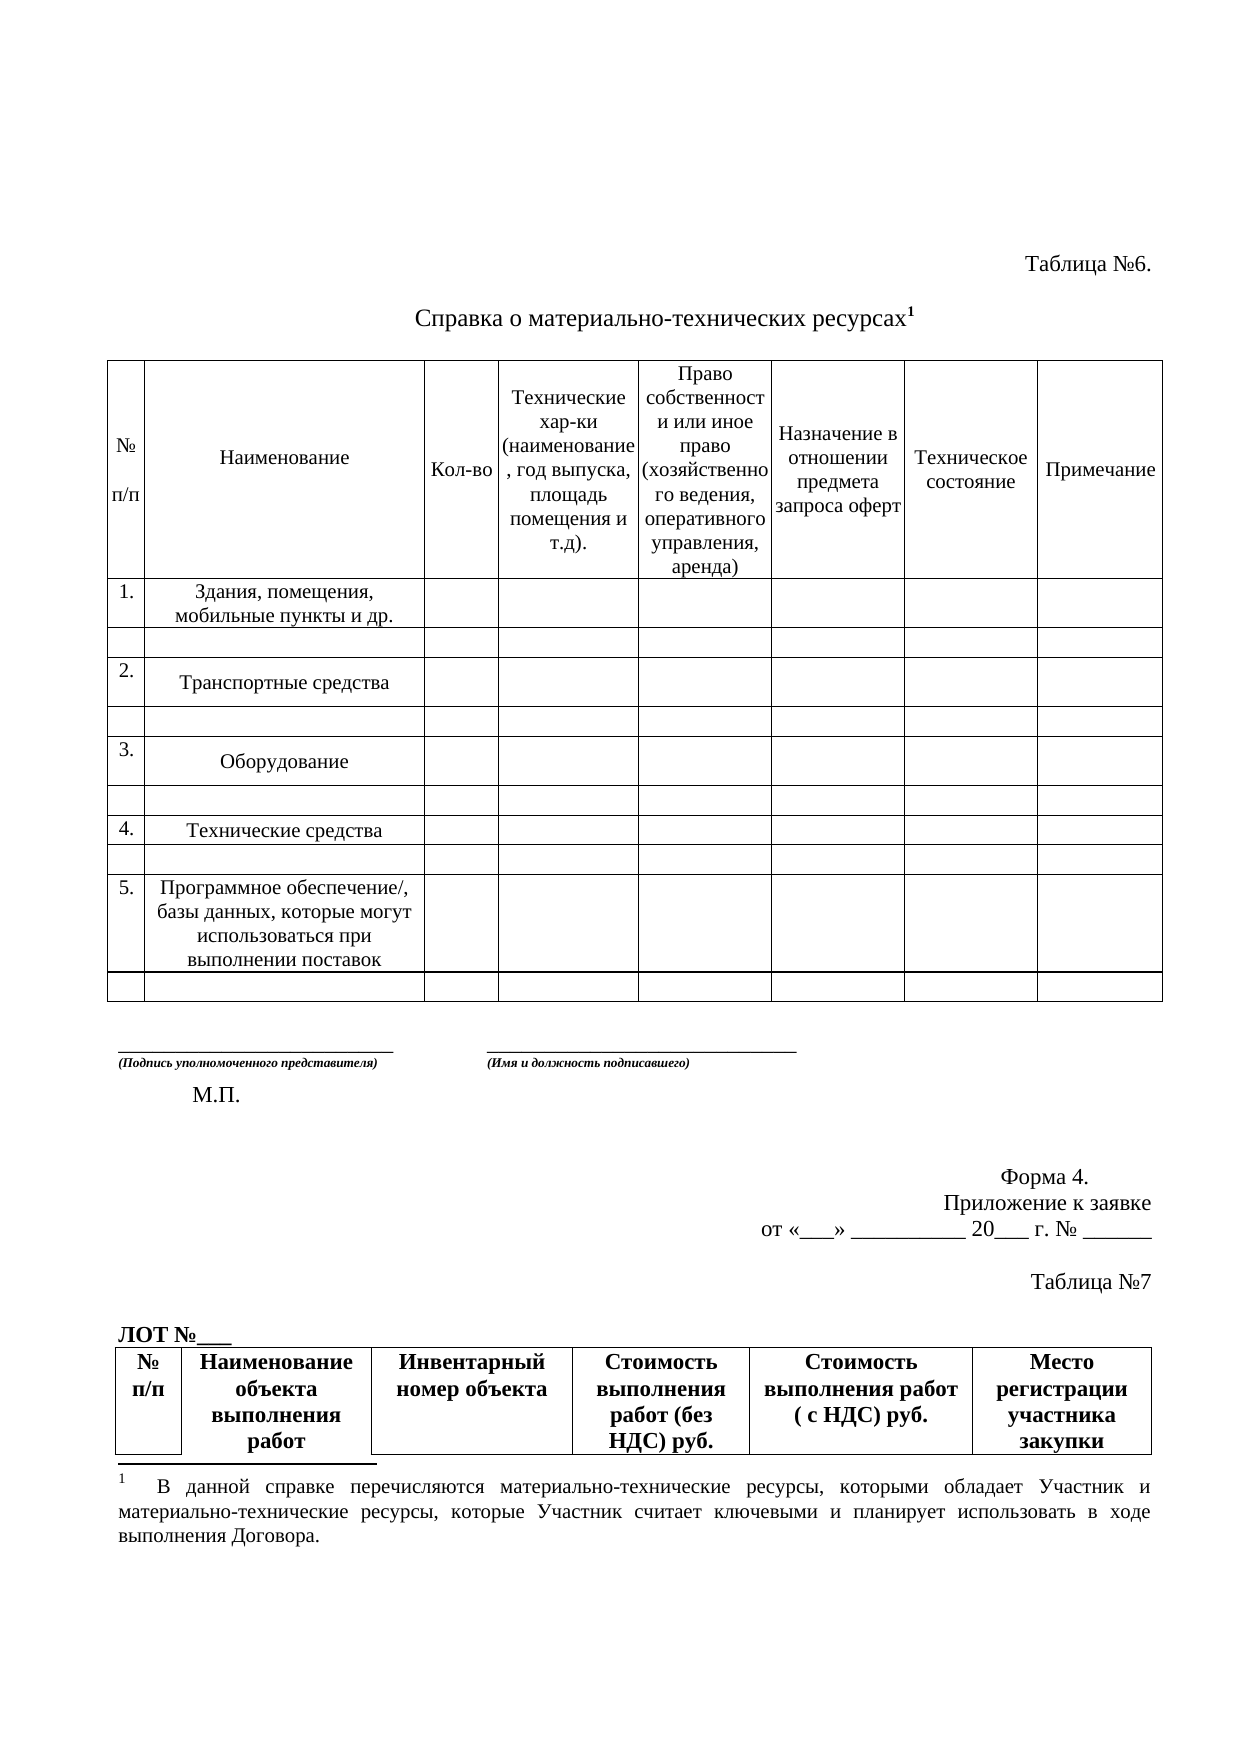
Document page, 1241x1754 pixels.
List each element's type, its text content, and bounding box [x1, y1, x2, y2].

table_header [372, 1348, 572, 1454]
table_cell [1038, 816, 1162, 844]
table_header Право собственности или иное право (хозяйственного ведения, оперативного управления, аренда) [639, 361, 771, 578]
table_cell [425, 845, 498, 874]
table_cell [905, 579, 1037, 627]
table_cell [108, 579, 144, 627]
table_cell [905, 737, 1037, 785]
table_cell [1038, 875, 1162, 971]
table_cell [1038, 737, 1162, 785]
table_cell Оборудование [145, 737, 424, 785]
table_cell [499, 845, 638, 874]
text М.П. [118, 1081, 1152, 1108]
table_cell [1038, 707, 1162, 736]
table_cell [905, 845, 1037, 874]
table_cell [772, 845, 904, 874]
table_cell [425, 737, 498, 785]
table_cell [772, 816, 904, 844]
list ________________________ ___________________________ [118, 1029, 1152, 1055]
table_cell [145, 786, 424, 814]
table_cell [1038, 628, 1162, 657]
table_cell [905, 707, 1037, 736]
table_header № п/п [116, 1348, 181, 1454]
table_cell [772, 786, 904, 814]
table_cell [772, 628, 904, 657]
table_cell [639, 628, 771, 657]
table_cell [145, 845, 424, 874]
table_cell 4. [108, 816, 144, 844]
table_cell [108, 737, 144, 785]
table_cell [1038, 973, 1162, 1001]
table_cell [425, 707, 498, 736]
table_cell [905, 816, 1037, 844]
table_cell [108, 658, 144, 706]
table_cell [108, 707, 144, 736]
table_cell [772, 707, 904, 736]
table_cell [905, 875, 1037, 971]
table_cell [425, 875, 498, 971]
table_cell [425, 579, 498, 627]
table_cell [425, 786, 498, 814]
table_cell Технические средства [145, 816, 424, 844]
table_cell [905, 658, 1037, 706]
table_cell [1038, 579, 1162, 627]
table_cell [639, 786, 771, 814]
table_header Техническое состояние [905, 361, 1037, 578]
table_header Наименование [145, 361, 424, 578]
table_cell [905, 973, 1037, 1001]
table_cell [499, 973, 638, 1001]
table_cell [499, 737, 638, 785]
table_header Примечание [1038, 361, 1162, 578]
table_cell [425, 973, 498, 1001]
table_cell [108, 973, 144, 1001]
table_cell [145, 707, 424, 736]
text от «___» __________ 20___ г. № ______ [118, 1216, 1152, 1242]
table_cell [639, 658, 771, 706]
table_cell [639, 737, 771, 785]
table_cell [108, 845, 144, 874]
table_cell [772, 658, 904, 706]
text ЛОТ №___ [118, 1321, 1152, 1347]
table_cell 5. [108, 875, 144, 971]
table_cell [425, 658, 498, 706]
table_cell [1038, 845, 1162, 874]
table_cell [499, 786, 638, 814]
table_cell [639, 579, 771, 627]
table_cell [499, 628, 638, 657]
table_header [750, 1348, 972, 1454]
table_cell [499, 579, 638, 627]
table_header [182, 1348, 371, 1454]
table_cell [639, 973, 771, 1001]
table_cell [499, 707, 638, 736]
table_cell [639, 707, 771, 736]
table_cell [639, 816, 771, 844]
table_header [573, 1348, 749, 1454]
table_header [973, 1348, 1151, 1454]
table_cell [772, 737, 904, 785]
table_cell [499, 875, 638, 971]
table_cell [1038, 658, 1162, 706]
text Форма 4. [118, 1163, 1152, 1189]
table_cell [499, 816, 638, 844]
table_cell [772, 579, 904, 627]
table_cell [145, 973, 424, 1001]
table_cell [499, 658, 638, 706]
table_cell [639, 845, 771, 874]
table_cell [425, 816, 498, 844]
table_header Технические хар-ки (наименование, год выпуска, площадь помещения и т.д). [499, 361, 638, 578]
table_cell [1038, 786, 1162, 814]
table_cell [108, 628, 144, 657]
table_cell [772, 973, 904, 1001]
table_header № п/п [108, 361, 144, 578]
table_cell [108, 786, 144, 814]
table_cell [639, 875, 771, 971]
text Таблица №6. [118, 250, 1152, 276]
text (Подпись уполномоченного представителя) (Имя и должность подписавшего) [118, 1055, 1152, 1081]
table_cell Здания, помещения, мобильные пункты и др. [145, 579, 424, 627]
text Справка о материально-технических ресурсах [118, 303, 1152, 331]
table_cell Транспортные средства [145, 658, 424, 706]
table_header Назначение в отношении предмета запроса оферт [772, 361, 904, 578]
table_cell [905, 786, 1037, 814]
table_cell [145, 628, 424, 657]
table_cell Программное обеспечение/, базы данных, которые могут использоваться при выполнении поставок [145, 875, 424, 971]
text Таблица №7 [118, 1268, 1152, 1294]
table_cell [425, 628, 498, 657]
table_cell [905, 628, 1037, 657]
text Приложение к заявке [118, 1189, 1152, 1216]
table_cell [772, 875, 904, 971]
table_header Кол-во [425, 361, 498, 578]
